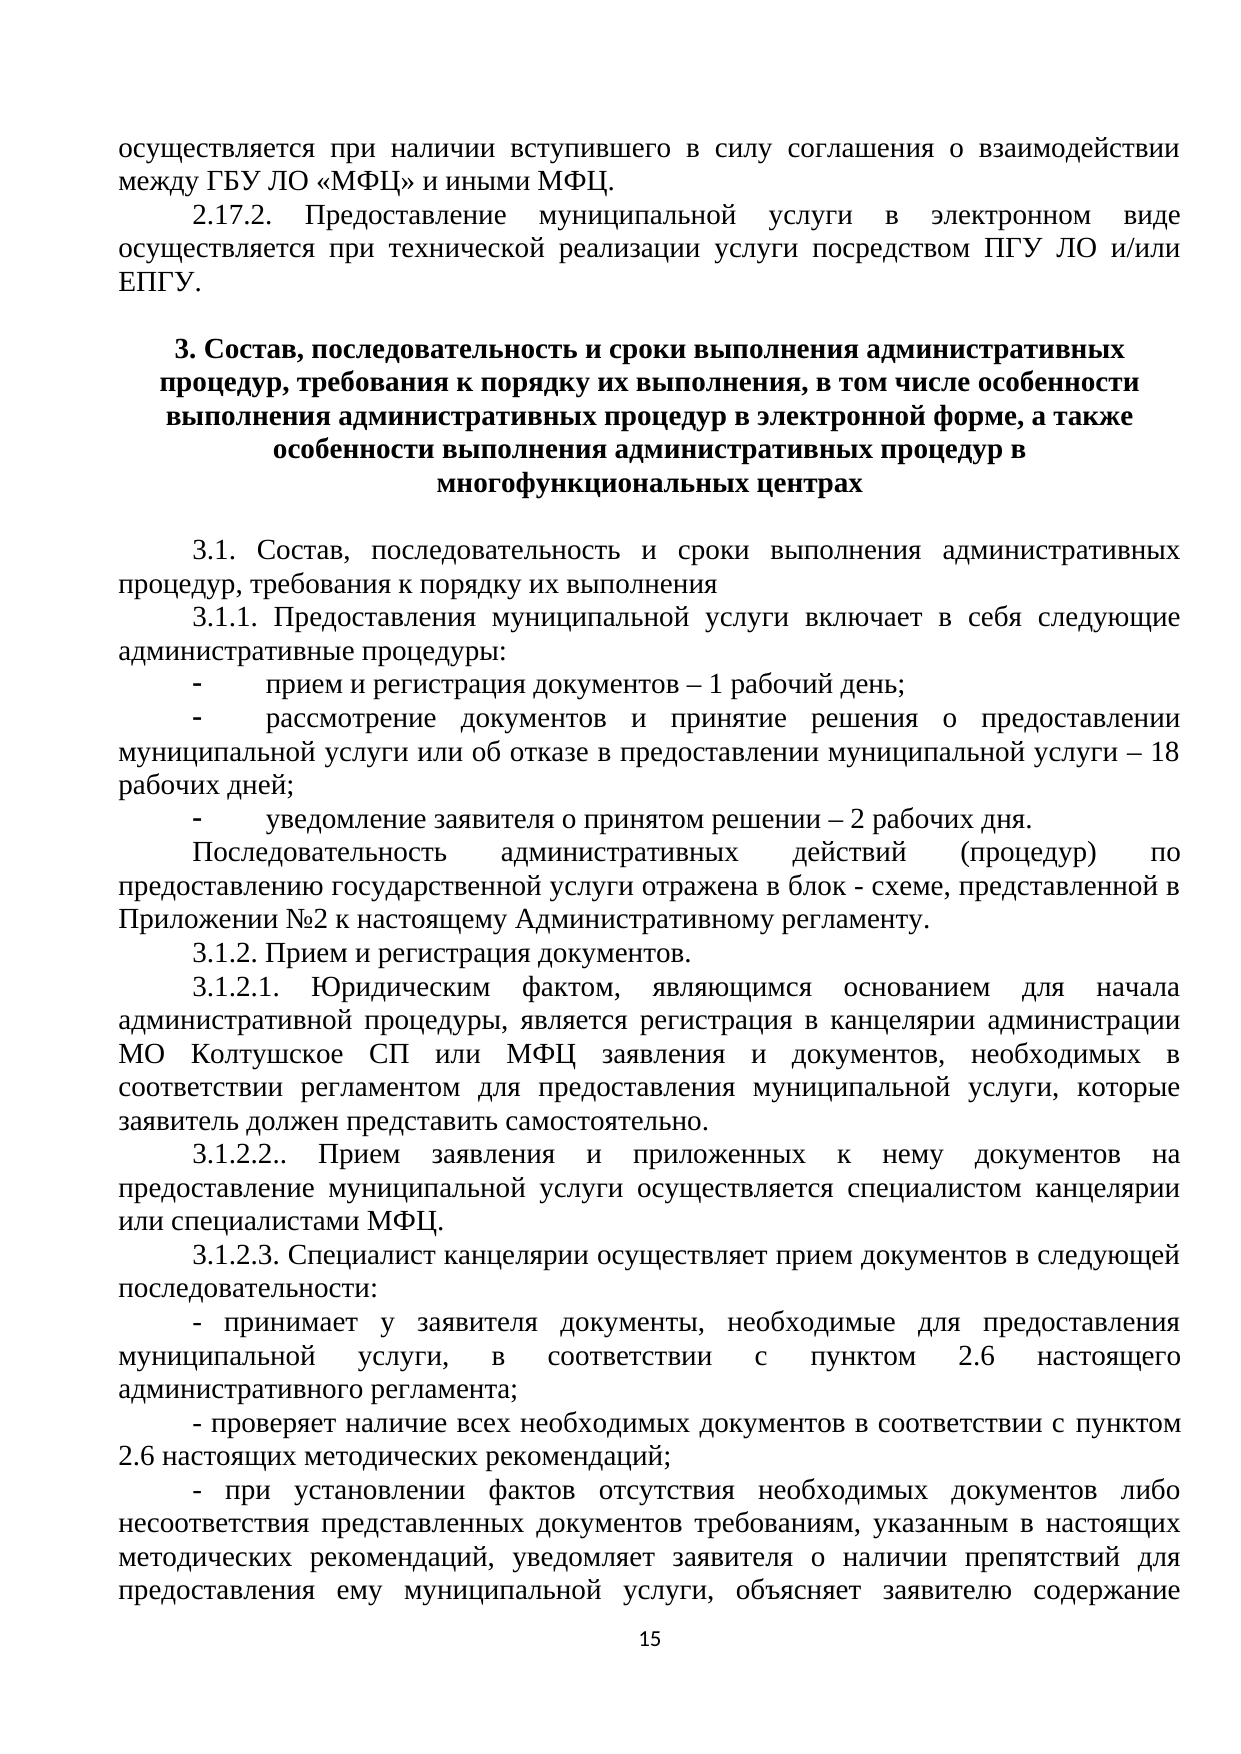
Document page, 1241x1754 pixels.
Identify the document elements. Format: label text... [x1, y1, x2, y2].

text 3.1.2.1. Юридическим фактом, являющимся основанием для начала административной процедуры, является регистрация в канцелярии администрации МО Колтушское СП или МФЦ заявления и документов, необходимых в соответствии регламентом для предоставления муниципальной услуги, которые заявитель должен представить самостоятельно. [118, 969, 1181, 1136]
text 3.1.2.2.. Прием заявления и приложенных к нему документов на предоставление муниципальной услуги осуществляется специалистом канцелярии или специалистами МФЦ. [118, 1136, 1181, 1237]
text 3.1.2. Прием и регистрация документов. [118, 935, 1181, 969]
list рассмотрение документов и принятие решения о предоставлении муниципальной услуги или об отказе в предоставлении муниципальной услуги – 18 рабочих дней; [118, 700, 1181, 801]
text 3.1.1. Предоставления муниципальной услуги включает в себя следующие административные процедуры: [118, 599, 1181, 666]
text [118, 130, 1181, 197]
text 3. Состав, последовательность и сроки выполнения административных процедур, требования к порядку их выполнения, в том числе особенности выполнения административных процедур в электронной форме, а также особенности выполнения административных процедур в многофункциональных центрах [118, 331, 1181, 499]
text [118, 1472, 1181, 1606]
list уведомление заявителя о принятом решении – 2 рабочих дня. [118, 801, 1181, 834]
text - принимает у заявителя документы, необходимые для предоставления муниципальной услуги, в соответствии с пунктом 2.6 настоящего административного регламента; [118, 1304, 1181, 1405]
text 3.1.2.3. Специалист канцелярии осуществляет прием документов в следующей последовательности: [118, 1237, 1181, 1304]
list прием и регистрация документов – 1 рабочий день; [118, 666, 1181, 700]
text - проверяет наличие всех необходимых документов в соответствии с пунктом 2.6 настоящих методических рекомендаций; [118, 1405, 1181, 1472]
text 2.17.2. Предоставление муниципальной услуги в электронном виде осуществляется при технической реализации услуги посредством ПГУ ЛО и/или ЕПГУ. [118, 197, 1181, 297]
text Последовательность административных действий (процедур) по предоставлению государственной услуги отражена в блок - схеме, представленной в Приложении №2 к настоящему Административному регламенту. [118, 834, 1181, 935]
text 3.1. Состав, последовательность и сроки выполнения административных процедур, требования к порядку их выполнения [118, 532, 1181, 599]
